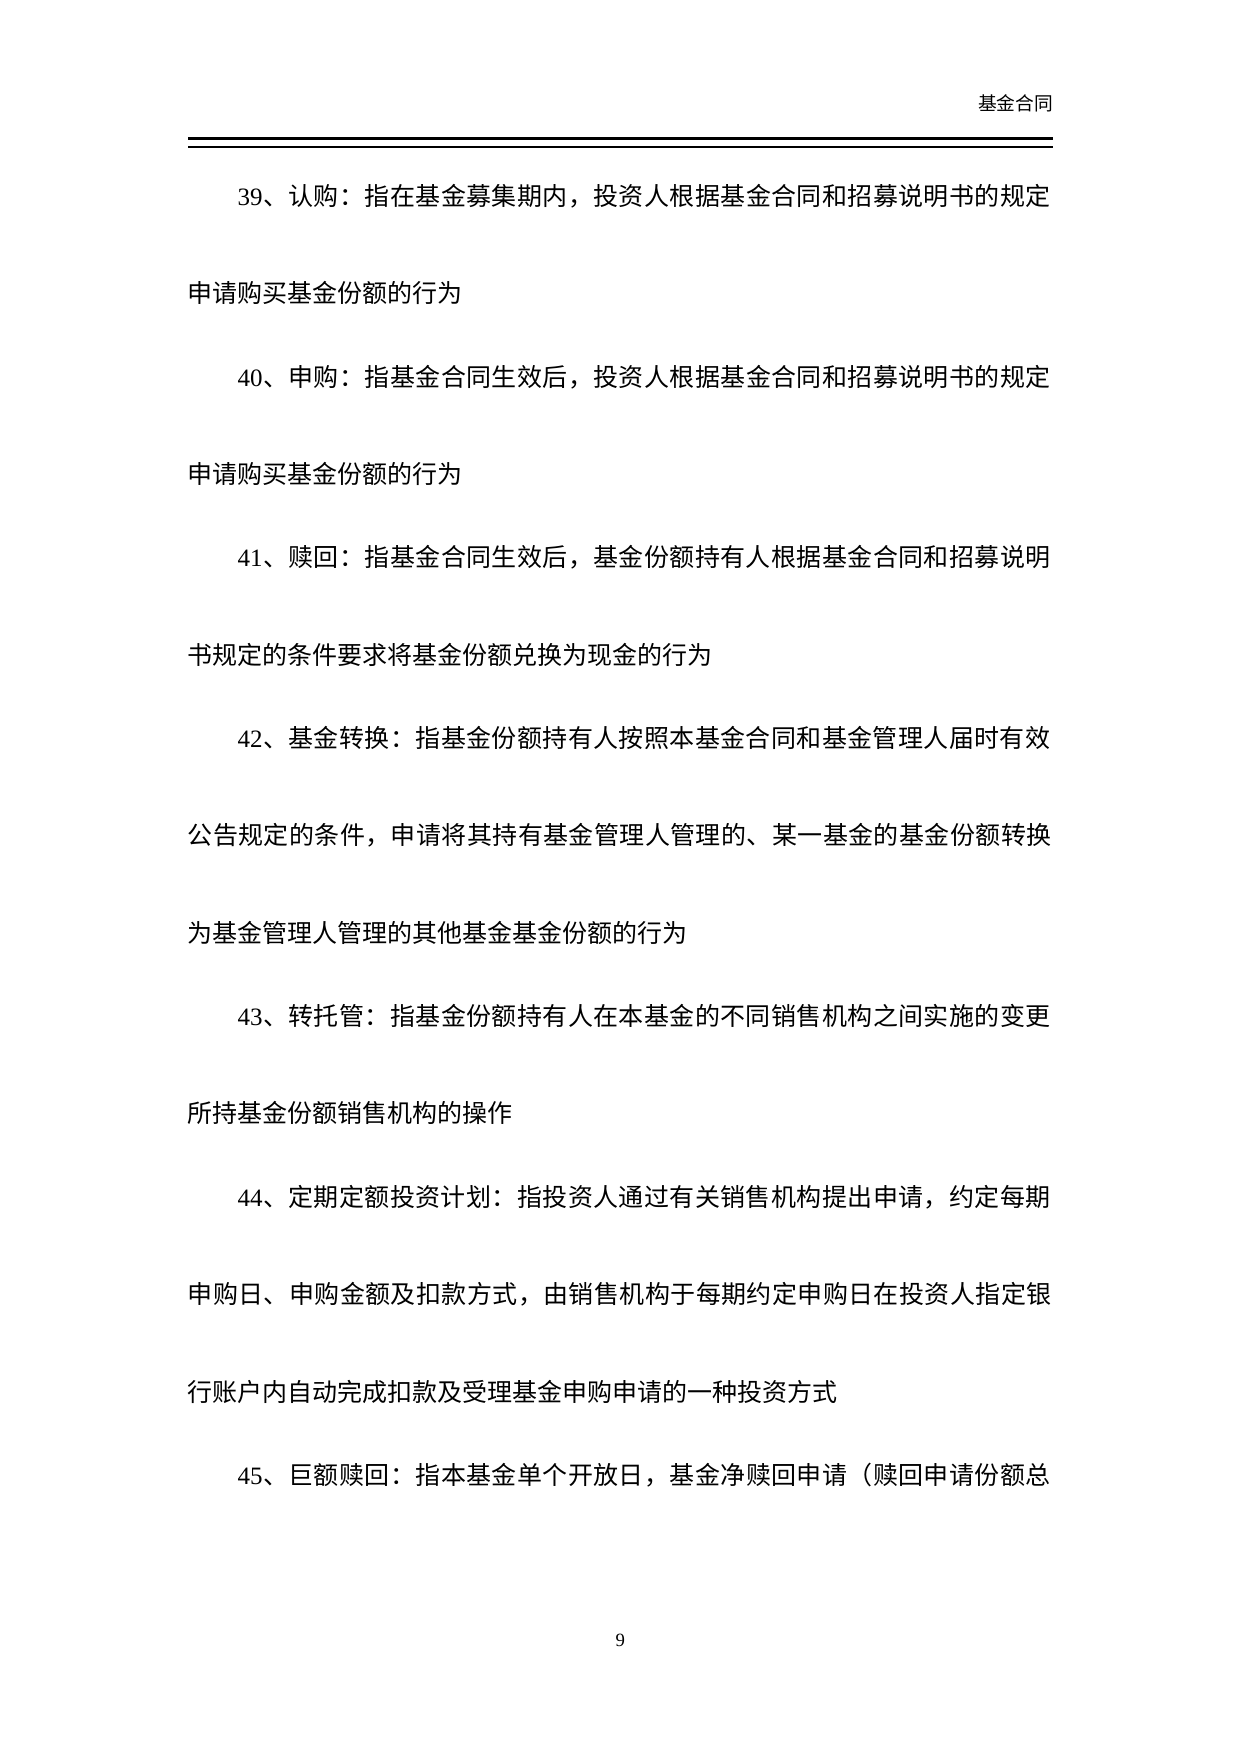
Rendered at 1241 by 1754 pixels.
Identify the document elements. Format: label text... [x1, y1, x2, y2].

text 44、定期定额投资计划：指投资人通过有关销售机构提出申请，约定每期申购日、申购金额及扣款方式，由销售机构于每期约定申购日在投资人指定银行账户内自动完成扣款及受理基金申购申请的一种投资方式 [187, 1163, 1053, 1423]
text 40、申购：指基金合同生效后，投资人根据基金合同和招募说明书的规定申请购买基金份额的行为 [187, 343, 1053, 505]
text 42、基金转换：指基金份额持有人按照本基金合同和基金管理人届时有效公告规定的条件，申请将其持有基金管理人管理的、某一基金的基金份额转换为基金管理人管理的其他基金基金份额的行为 [187, 704, 1053, 964]
text 43、转托管：指基金份额持有人在本基金的不同销售机构之间实施的变更所持基金份额销售机构的操作 [187, 982, 1053, 1144]
text 39、认购：指在基金募集期内，投资人根据基金合同和招募说明书的规定申请购买基金份额的行为 [187, 162, 1053, 324]
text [187, 1441, 1053, 1506]
text 41、赎回：指基金合同生效后，基金份额持有人根据基金合同和招募说明书规定的条件要求将基金份额兑换为现金的行为 [187, 523, 1053, 686]
